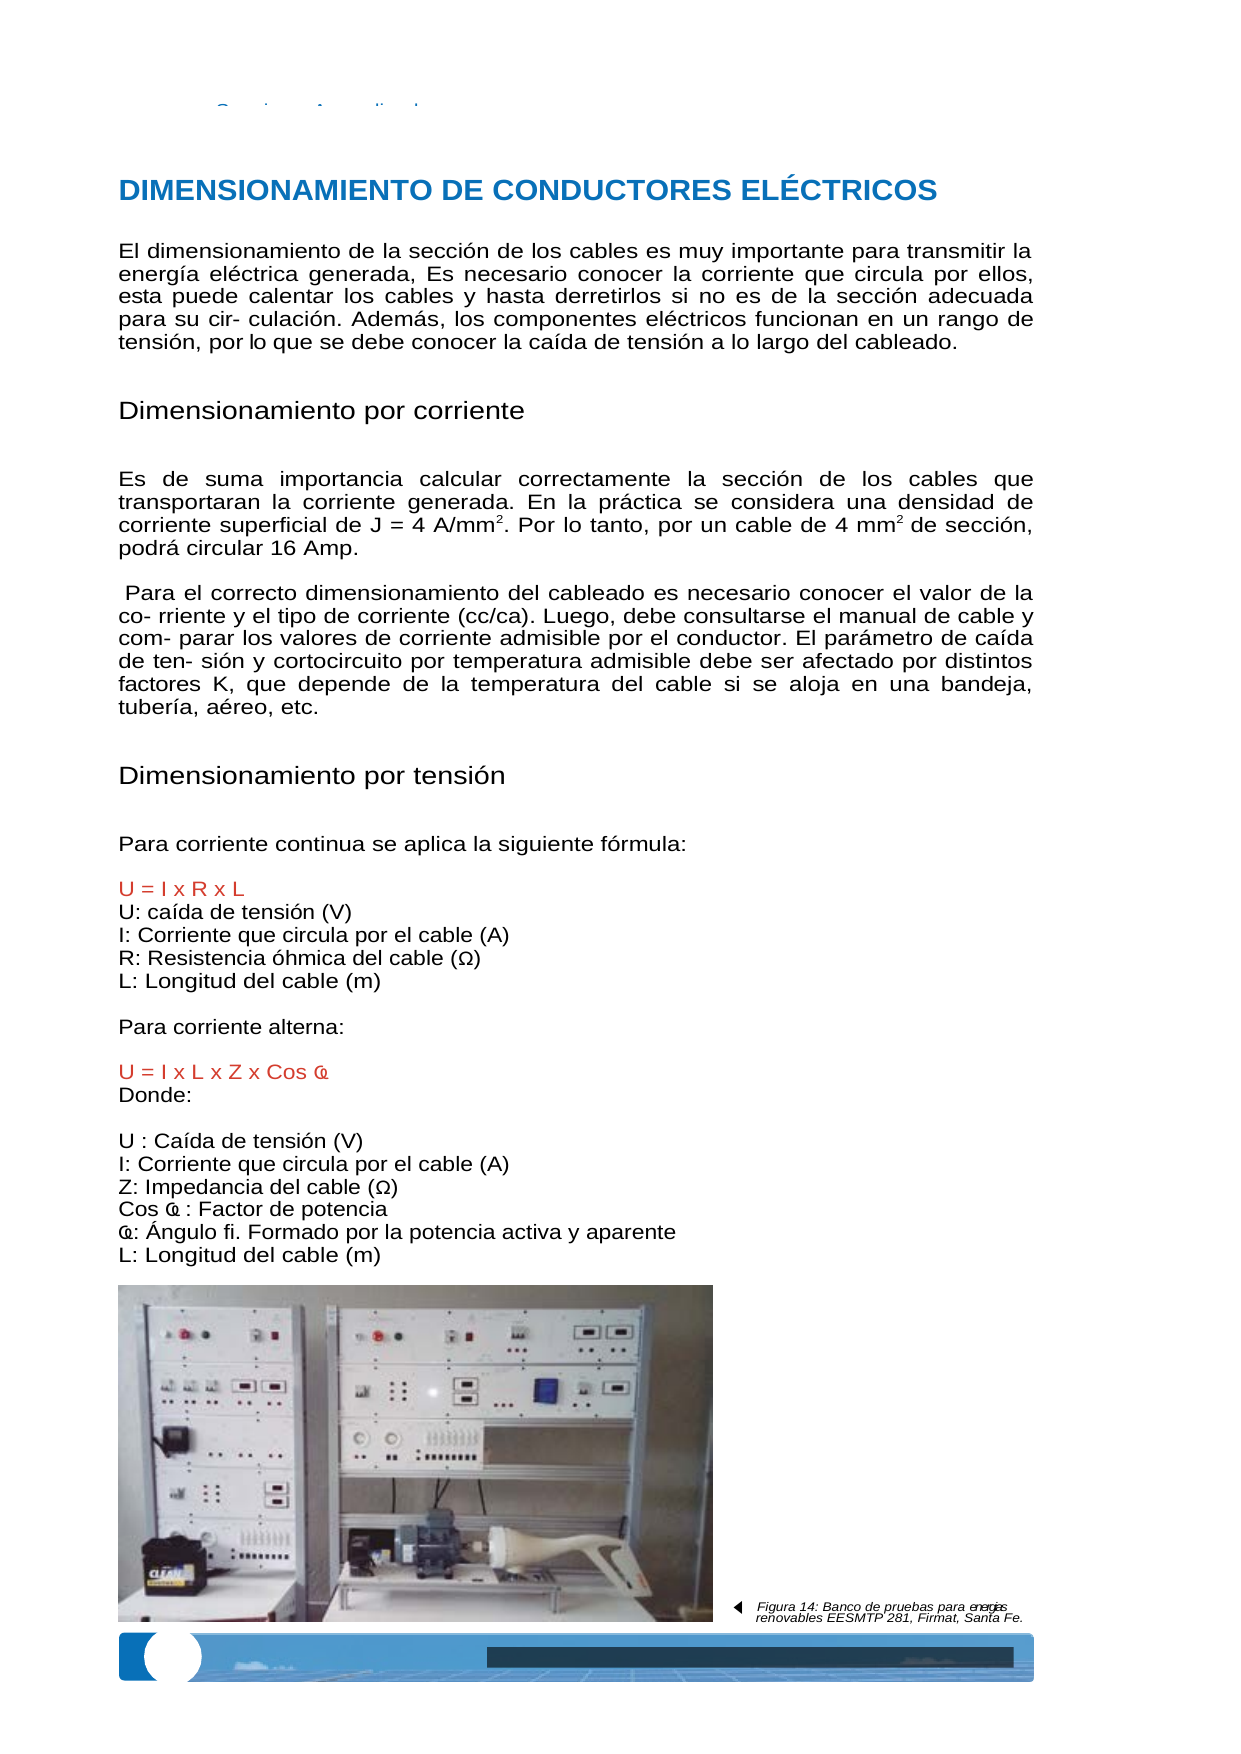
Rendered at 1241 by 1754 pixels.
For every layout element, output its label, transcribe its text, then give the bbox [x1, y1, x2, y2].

text Para corriente continua se aplica la siguiente fórmula: [118, 832, 1240, 856]
text L: Longitud del cable (m) [118, 971, 1240, 993]
text Para el correcto dimensionamiento del cableado es necesario conocer el valor de la co- rriente y el tipo de corriente (cc/ca). Luego, debe consultarse el manual de cable y com- parar los valores de corriente admisible por el conductor. El parámetro de caída de ten- sión y cortocircuito por temperatura admisible debe ser afectado por distintos factores K, que depende de la temperatura del cable si se aloja en una bandeja, tubería, aéreo, etc. [118, 582, 1034, 719]
text Cos Ҩ : Factor de potencia [118, 1199, 1240, 1221]
text L: Longitud del cable (m) [118, 1244, 1240, 1267]
text Ҩ: Ángulo fi. Formado por la potencia activa y aparente [118, 1221, 1240, 1244]
text U : Caída de tensión (V) [118, 1129, 1240, 1153]
text Es de suma importancia calcular correctamente la sección de los cables que transportaran la corriente generada. En la práctica se considera una densidad de corriente superficial de J = 4 A/mm2. Por lo tanto, por un cable de 4 mm2 de sección, podrá circular 16 Amp. [118, 468, 1034, 559]
text  Figura 14: Banco de pruebas para energias renovables EESMTP 281, Firmat, Santa Fe. [729, 1595, 1026, 1625]
text I: Corriente que circula por el cable (A) R: Resistencia óhmica del cable (Ω) [118, 925, 524, 971]
subtitle Dimensionamiento por corriente [118, 396, 1240, 425]
picture [189, 1633, 1034, 1682]
text I: Corriente que circula por el cable (A) Z: Impedancia del cable (Ω) [118, 1153, 524, 1199]
picture [118, 1285, 713, 1622]
text U = I x L x Z x Cos Ҩ [118, 1060, 1240, 1085]
subtitle DIMENSIONAMIENTO DE CONDUCTORES ELÉCTRICOS [118, 173, 1240, 207]
text El dimensionamiento de la sección de los cables es muy importante para transmitir la energía eléctrica generada, Es necesario conocer la corriente que circula por ellos, esta puede calentar los cables y hasta derretirlos si no es de la sección adecuada para su cir- culación. Además, los componentes eléctricos funcionan en un rango de tensión, por lo que se debe conocer la caída de tensión a lo largo del cableado. [118, 240, 1034, 354]
subtitle Dimensionamiento por tensión [118, 761, 1240, 789]
text U = I x R x L [118, 878, 1240, 901]
text U: caída de tensión (V) [118, 901, 1240, 924]
text Para corriente alterna: [118, 1015, 1240, 1039]
text Donde: [118, 1085, 1240, 1107]
